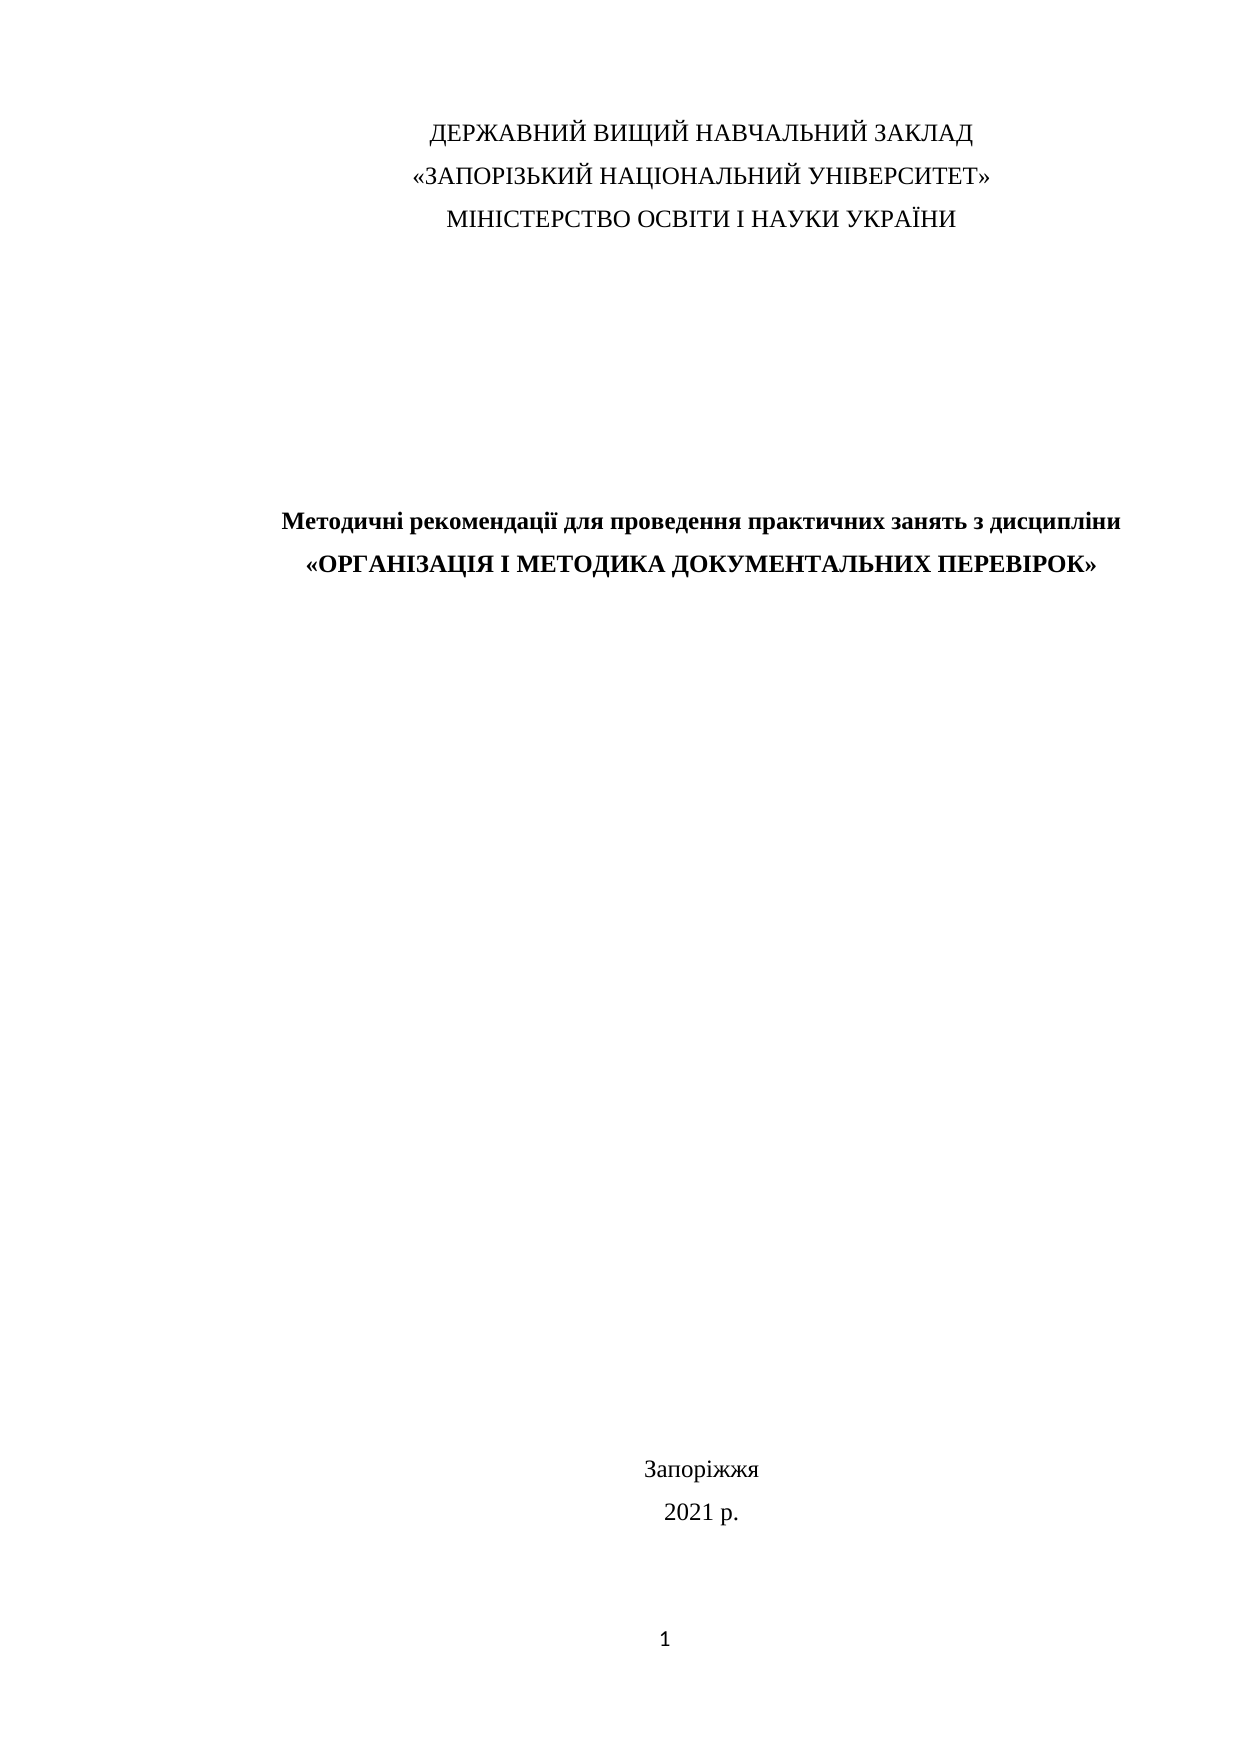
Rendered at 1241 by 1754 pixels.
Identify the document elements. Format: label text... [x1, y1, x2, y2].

text Методичні рекомендації для проведення практичних занять з дисципліни [177, 506, 1152, 535]
text 2021 р. [177, 1497, 1152, 1526]
text МІНІСТЕРСТВО ОСВІТИ І НАУКИ УКРАЇНИ [177, 204, 1152, 233]
text Запоріжжя [177, 1454, 1152, 1483]
text ДЕРЖАВНИЙ ВИЩИЙ НАВЧАЛЬНИЙ ЗАКЛАД [177, 118, 1152, 147]
text «ОРГАНІЗАЦІЯ І МЕТОДИКА ДОКУМЕНТАЛЬНИХ ПЕРЕВІРОК» [177, 549, 1152, 578]
text «ЗАПОРІЗЬКИЙ НАЦІОНАЛЬНИЙ УНІВЕРСИТЕТ» [177, 161, 1152, 190]
